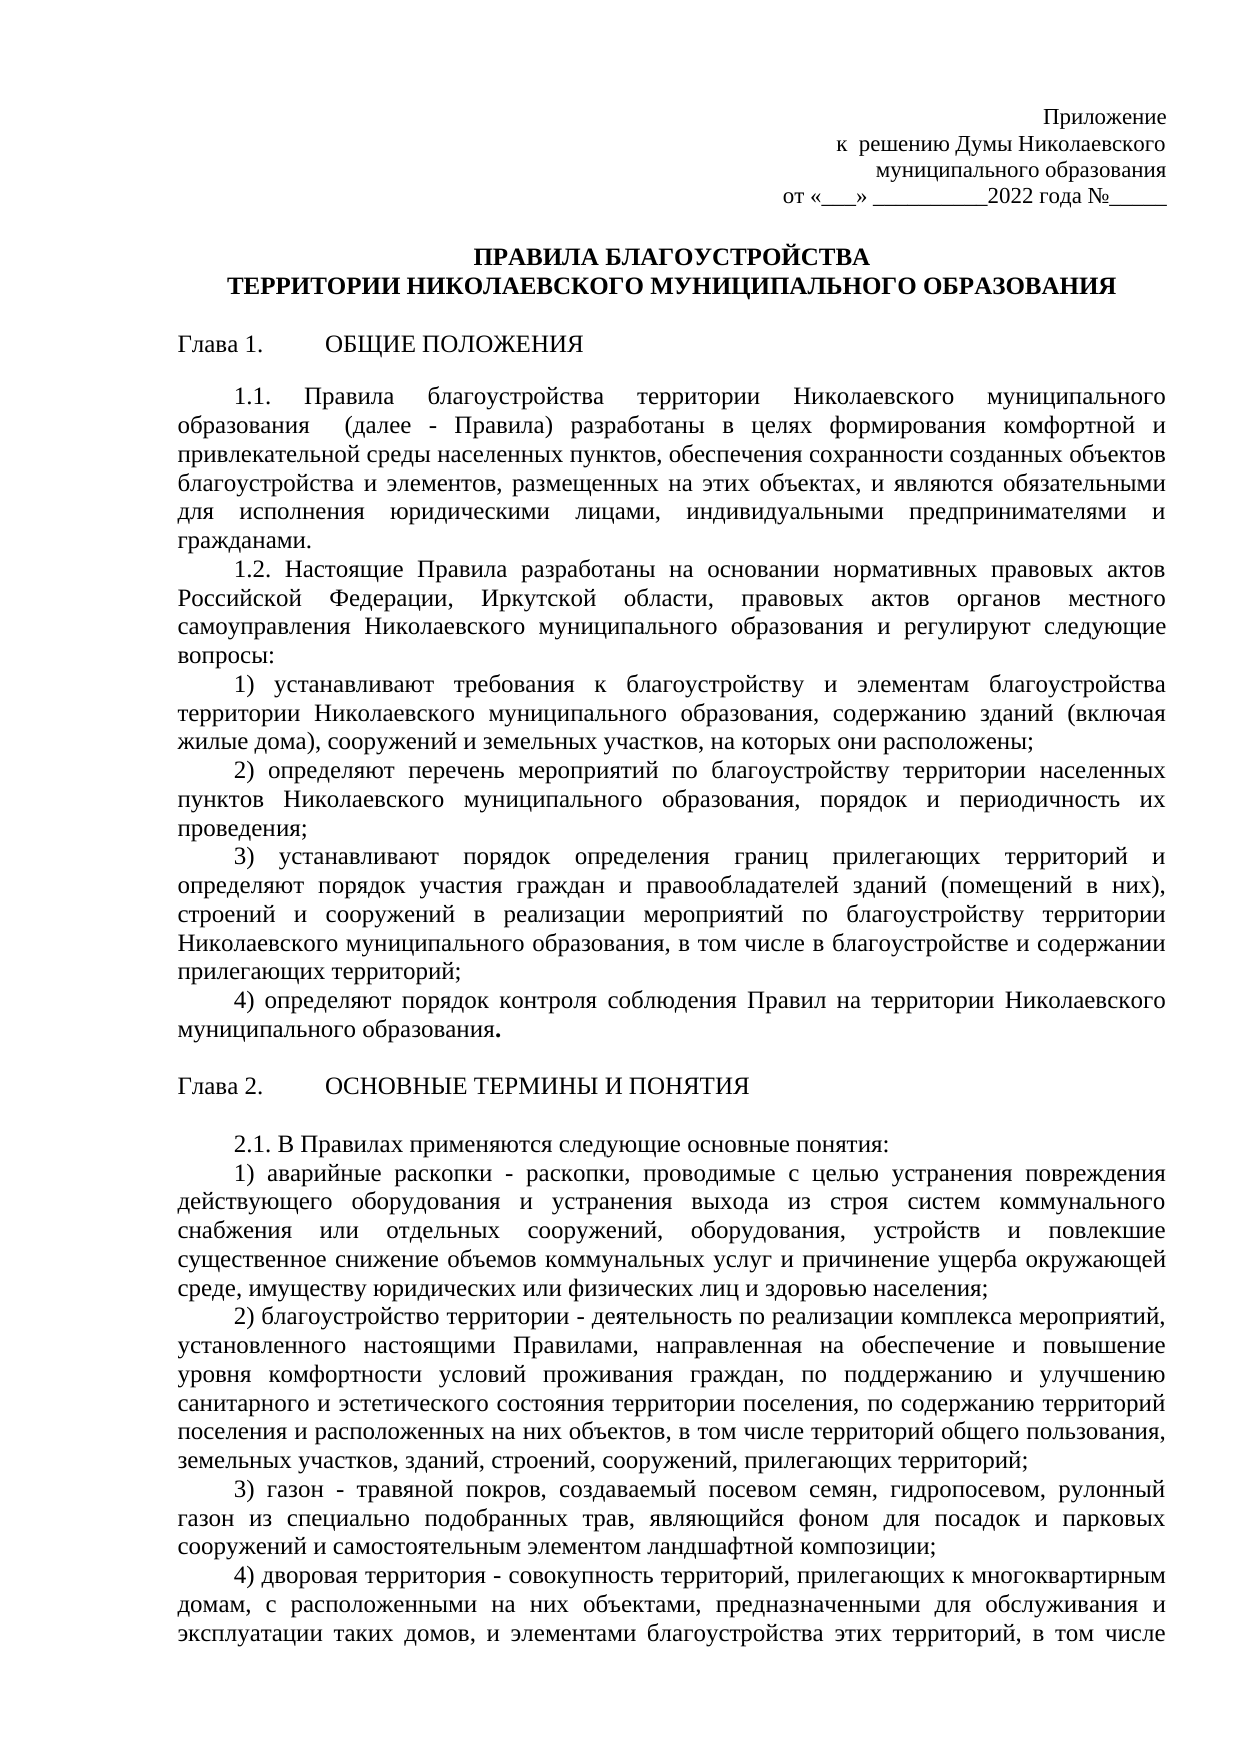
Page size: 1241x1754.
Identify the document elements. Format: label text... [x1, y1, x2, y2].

text к решению Думы Николаевского [177, 130, 1167, 156]
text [177, 1560, 1167, 1646]
text 2.1. В Правилах применяются следующие основные понятия: [177, 1129, 1167, 1158]
text 1.2. Настоящие Правила разработаны на основании нормативных правовых актов Российской Федерации, Иркутской области, правовых актов органов местного самоуправления Николаевского муниципального образования и регулируют следующие вопросы: [177, 554, 1167, 669]
text 1.1. Правила благоустройства территории Николаевского муниципального образования (далее - Правила) разработаны в целях формирования комфортной и привлекательной среды населенных пунктов, обеспечения сохранности созданных объектов благоустройства и элементов, размещенных на этих объектах, и являются обязательными для исполнения юридическими лицами, индивидуальными предпринимателями и гражданами. [177, 381, 1167, 554]
text 3) газон - травяной покров, создаваемый посевом семян, гидропосевом, рулонный газон из специально подобранных трав, являющийся фоном для посадок и парковых сооружений и самостоятельным элементом ландшафтной композиции; [177, 1474, 1167, 1560]
text 3) устанавливают порядок определения границ прилегающих территорий и определяют порядок участия граждан и правообладателей зданий (помещений в них), строений и сооружений в реализации мероприятий по благоустройству территории Николаевского муниципального образования, в том числе в благоустройстве и содержании прилегающих территорий; [177, 841, 1167, 985]
text муниципального образования [177, 156, 1167, 182]
text Глава 1. ОБЩИЕ ПОЛОЖЕНИЯ [177, 329, 1167, 357]
text 4) определяют порядок контроля соблюдения Правил на территории Николаевского муниципального образования. [177, 985, 1167, 1043]
title ТЕРРИТОРИИ НИКОЛАЕВСКОГО МУНИЦИПАЛЬНОГО ОБРАЗОВАНИЯ [177, 271, 1167, 300]
title ПРАВИЛА БЛАГОУСТРОЙСТВА [177, 242, 1167, 271]
text 2) определяют перечень мероприятий по благоустройству территории населенных пунктов Николаевского муниципального образования, порядок и периодичность их проведения; [177, 755, 1167, 841]
text от «___» __________2022 года №_____ [177, 182, 1167, 209]
text 1) устанавливают требования к благоустройству и элементам благоустройства территории Николаевского муниципального образования, содержанию зданий (включая жилые дома), сооружений и земельных участков, на которых они расположены; [177, 669, 1167, 755]
text 1) аварийные раскопки - раскопки, проводимые с целью устранения повреждения действующего оборудования и устранения выхода из строя систем коммунального снабжения или отдельных сооружений, оборудования, устройств и повлекшие существенное снижение объемов коммунальных услуг и причинение ущерба окружающей среде, имуществу юридических или физических лиц и здоровью населения; [177, 1158, 1167, 1301]
text Приложение [177, 103, 1167, 130]
text Глава 2. ОСНОВНЫЕ ТЕРМИНЫ И ПОНЯТИЯ [177, 1071, 1167, 1100]
text 2) благоустройство территории - деятельность по реализации комплекса мероприятий, установленного настоящими Правилами, направленная на обеспечение и повышение уровня комфортности условий проживания граждан, по поддержанию и улучшению санитарного и эстетического состояния территории поселения, по содержанию территорий поселения и расположенных на них объектов, в том числе территорий общего пользования, земельных участков, зданий, строений, сооружений, прилегающих территорий; [177, 1301, 1167, 1474]
